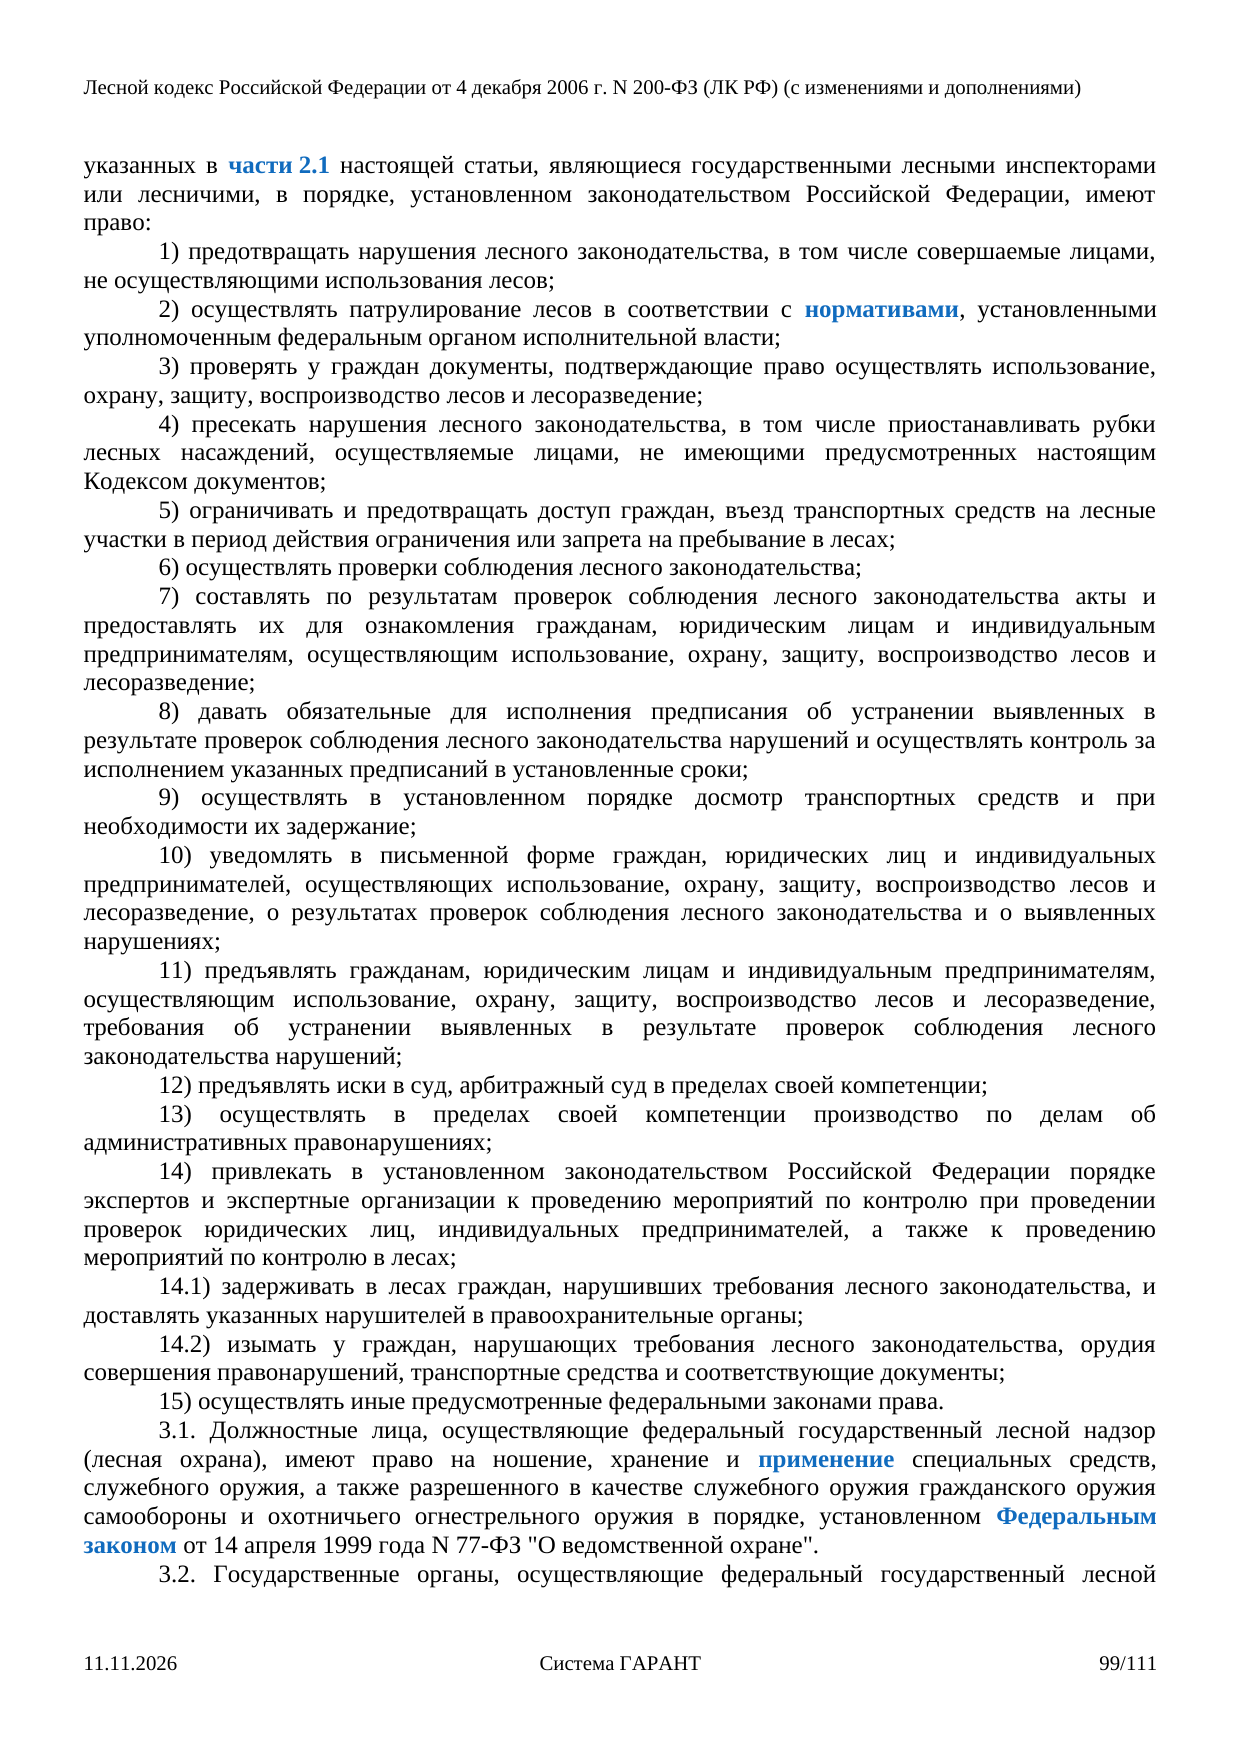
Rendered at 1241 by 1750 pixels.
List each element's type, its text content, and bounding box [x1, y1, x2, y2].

text 3) проверять у граждан документы, подтверждающие право осуществлять использование, охрану, защиту, воспроизводство лесов и лесоразведение; [83, 351, 1157, 409]
text 12) предъявлять иски в суд, арбитражный суд в пределах своей компетенции; [83, 1070, 1157, 1099]
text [83, 150, 1157, 236]
text 11) предъявлять гражданам, юридическим лицам и индивидуальным предпринимателям, осуществляющим использование, охрану, защиту, воспроизводство лесов и лесоразведение, требования об устранении выявленных в результате проверок соблюдения лесного законодательства нарушений; [83, 955, 1157, 1070]
text 8) давать обязательные для исполнения предписания об устранении выявленных в результате проверок соблюдения лесного законодательства нарушений и осуществлять контроль за исполнением указанных предписаний в установленные сроки; [83, 696, 1157, 782]
text 4) пресекать нарушения лесного законодательства, в том числе приостанавливать рубки лесных насаждений, осуществляемые лицами, не имеющими предусмотренных настоящим Кодексом документов; [83, 409, 1157, 495]
text 5) ограничивать и предотвращать доступ граждан, въезд транспортных средств на лесные участки в период действия ограничения или запрета на пребывание в лесах; [83, 495, 1157, 552]
text 14.2) изымать у граждан, нарушающих требования лесного законодательства, орудия совершения правонарушений, транспортные средства и соответствующие документы; [83, 1329, 1157, 1386]
text 14) привлекать в установленном законодательством Российской Федерации порядке экспертов и экспертные организации к проведению мероприятий по контролю при проведении проверок юридических лиц, индивидуальных предпринимателей, а также к проведению мероприятий по контролю в лесах; [83, 1156, 1157, 1271]
text 13) осуществлять в пределах своей компетенции производство по делам об административных правонарушениях; [83, 1099, 1157, 1156]
text 6) осуществлять проверки соблюдения лесного законодательства; [83, 552, 1157, 581]
text 1) предотвращать нарушения лесного законодательства, в том числе совершаемые лицами, не осуществляющими использования лесов; [83, 236, 1157, 294]
text 2) осуществлять патрулирование лесов в соответствии с нормативами, установленными уполномоченным федеральным органом исполнительной власти; [83, 294, 1157, 351]
text 3.1. Должностные лица, осуществляющие федеральный государственный лесной надзор (лесная охрана), имеют право на ношение, хранение и применение специальных средств, служебного оружия, а также разрешенного в качестве служебного оружия гражданского оружия самообороны и охотничьего огнестрельного оружия в порядке, установленном Федеральным законом от 14 апреля 1999 года N 77-ФЗ "О ведомственной охране". [83, 1415, 1157, 1559]
text 14.1) задерживать в лесах граждан, нарушивших требования лесного законодательства, и доставлять указанных нарушителей в правоохранительные органы; [83, 1271, 1157, 1329]
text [83, 1559, 1157, 1587]
text 7) составлять по результатам проверок соблюдения лесного законодательства акты и предоставлять их для ознакомления гражданам, юридическим лицам и индивидуальным предпринимателям, осуществляющим использование, охрану, защиту, воспроизводство лесов и лесоразведение; [83, 581, 1157, 696]
text 9) осуществлять в установленном порядке досмотр транспортных средств и при необходимости их задержание; [83, 782, 1157, 840]
text 15) осуществлять иные предусмотренные федеральными законами права. [83, 1386, 1157, 1415]
text 10) уведомлять в письменной форме граждан, юридических лиц и индивидуальных предпринимателей, осуществляющих использование, охрану, защиту, воспроизводство лесов и лесоразведение, о результатах проверок соблюдения лесного законодательства и о выявленных нарушениях; [83, 840, 1157, 955]
